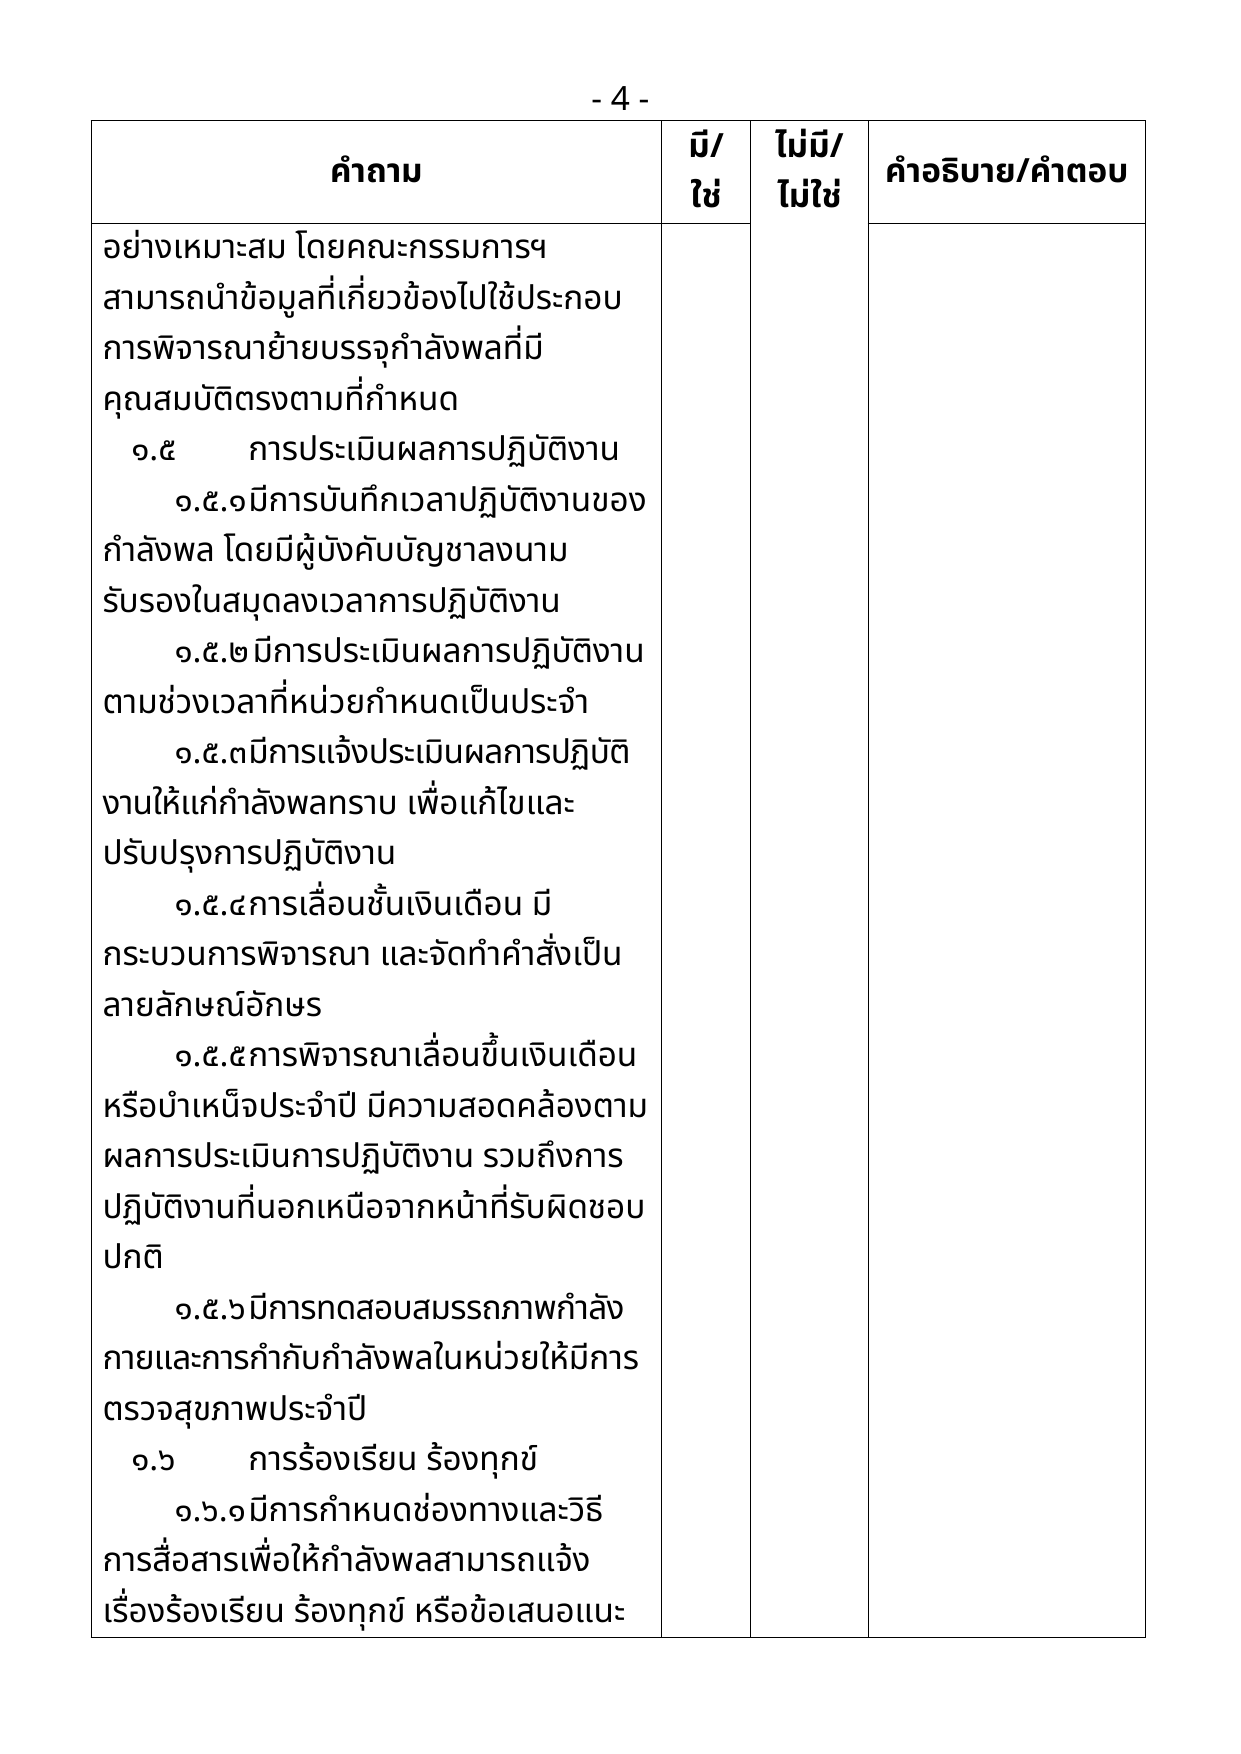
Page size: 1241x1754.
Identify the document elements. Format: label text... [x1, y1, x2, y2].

table_header คำอธิบาย/คำตอบ [869, 121, 1145, 222]
table_header มี/ใช่ [662, 121, 750, 222]
table_header ไม่มี/ไม่ใช่ [751, 121, 868, 222]
table_header คำถาม [92, 121, 661, 222]
table_cell [751, 224, 868, 1637]
